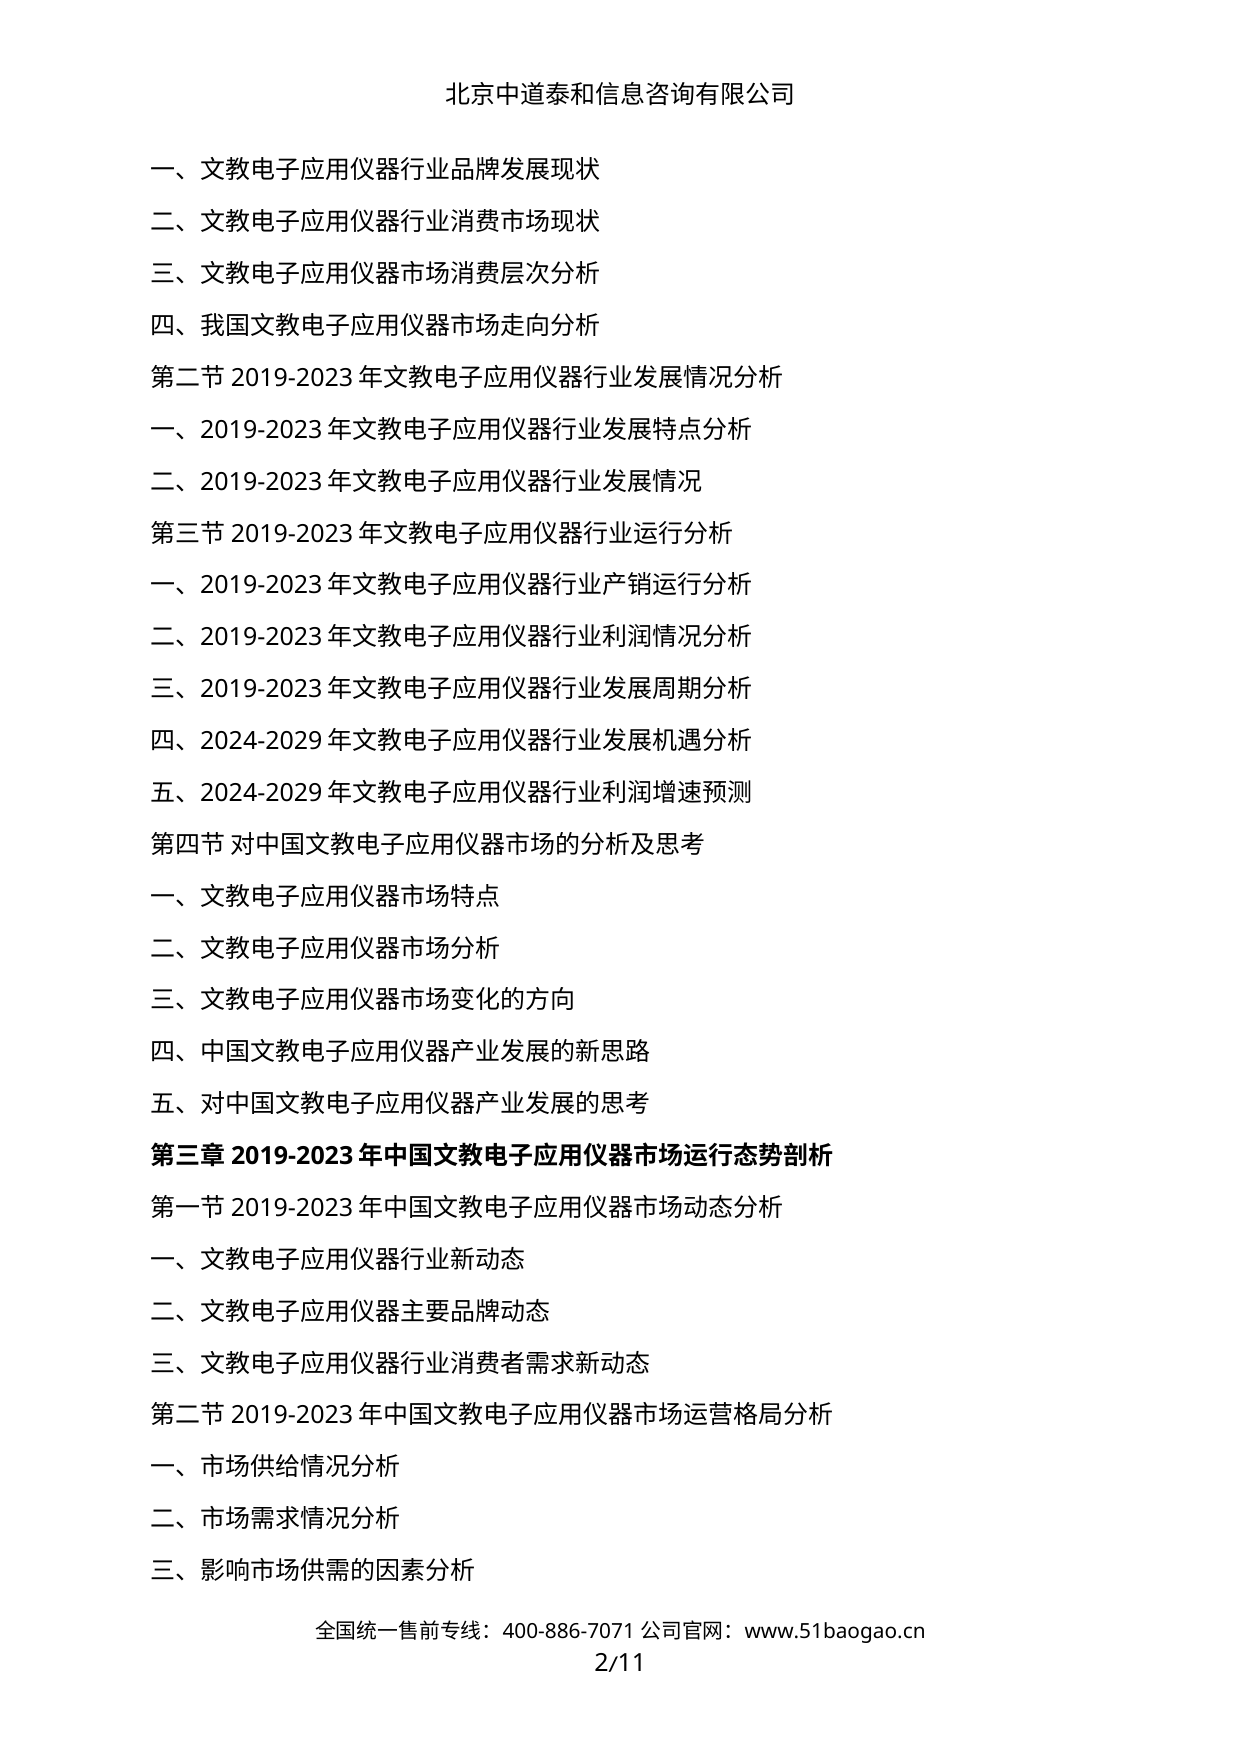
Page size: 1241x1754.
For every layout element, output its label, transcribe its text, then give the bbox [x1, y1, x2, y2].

text 三、文教电子应用仪器市场变化的方向 [150, 980, 1090, 1016]
text 三、文教电子应用仪器市场消费层次分析 [150, 254, 1090, 290]
text 三、文教电子应用仪器行业消费者需求新动态 [150, 1343, 1090, 1379]
text 三、影响市场供需的因素分析 [150, 1551, 1090, 1587]
text 五、对中国文教电子应用仪器产业发展的思考 [150, 1084, 1090, 1120]
text 第四节 对中国文教电子应用仪器市场的分析及思考 [150, 824, 1090, 861]
text 五、2024-2029年文教电子应用仪器行业利润增速预测 [150, 772, 1090, 809]
text 一、文教电子应用仪器行业新动态 [150, 1239, 1090, 1276]
text 二、2019-2023年文教电子应用仪器行业发展情况 [150, 461, 1090, 497]
text 第三节 2019-2023年文教电子应用仪器行业运行分析 [150, 513, 1090, 549]
text 第三章 2019-2023年中国文教电子应用仪器市场运行态势剖析 [150, 1136, 1090, 1172]
text 四、我国文教电子应用仪器市场走向分析 [150, 306, 1090, 342]
text 二、文教电子应用仪器主要品牌动态 [150, 1291, 1090, 1327]
text 二、文教电子应用仪器行业消费市场现状 [150, 202, 1090, 238]
text 二、2019-2023年文教电子应用仪器行业利润情况分析 [150, 617, 1090, 653]
text 一、文教电子应用仪器市场特点 [150, 876, 1090, 912]
text 四、中国文教电子应用仪器产业发展的新思路 [150, 1032, 1090, 1068]
text 二、市场需求情况分析 [150, 1499, 1090, 1535]
text 一、2019-2023年文教电子应用仪器行业发展特点分析 [150, 409, 1090, 446]
text 四、2024-2029年文教电子应用仪器行业发展机遇分析 [150, 721, 1090, 757]
text 一、文教电子应用仪器行业品牌发展现状 [150, 150, 1090, 186]
text 一、2019-2023年文教电子应用仪器行业产销运行分析 [150, 565, 1090, 601]
text 第二节 2019-2023年文教电子应用仪器行业发展情况分析 [150, 357, 1090, 394]
text 一、市场供给情况分析 [150, 1447, 1090, 1483]
text 第一节 2019-2023年中国文教电子应用仪器市场动态分析 [150, 1187, 1090, 1224]
text 二、文教电子应用仪器市场分析 [150, 928, 1090, 964]
text 第二节 2019-2023年中国文教电子应用仪器市场运营格局分析 [150, 1395, 1090, 1431]
text 三、2019-2023年文教电子应用仪器行业发展周期分析 [150, 669, 1090, 705]
